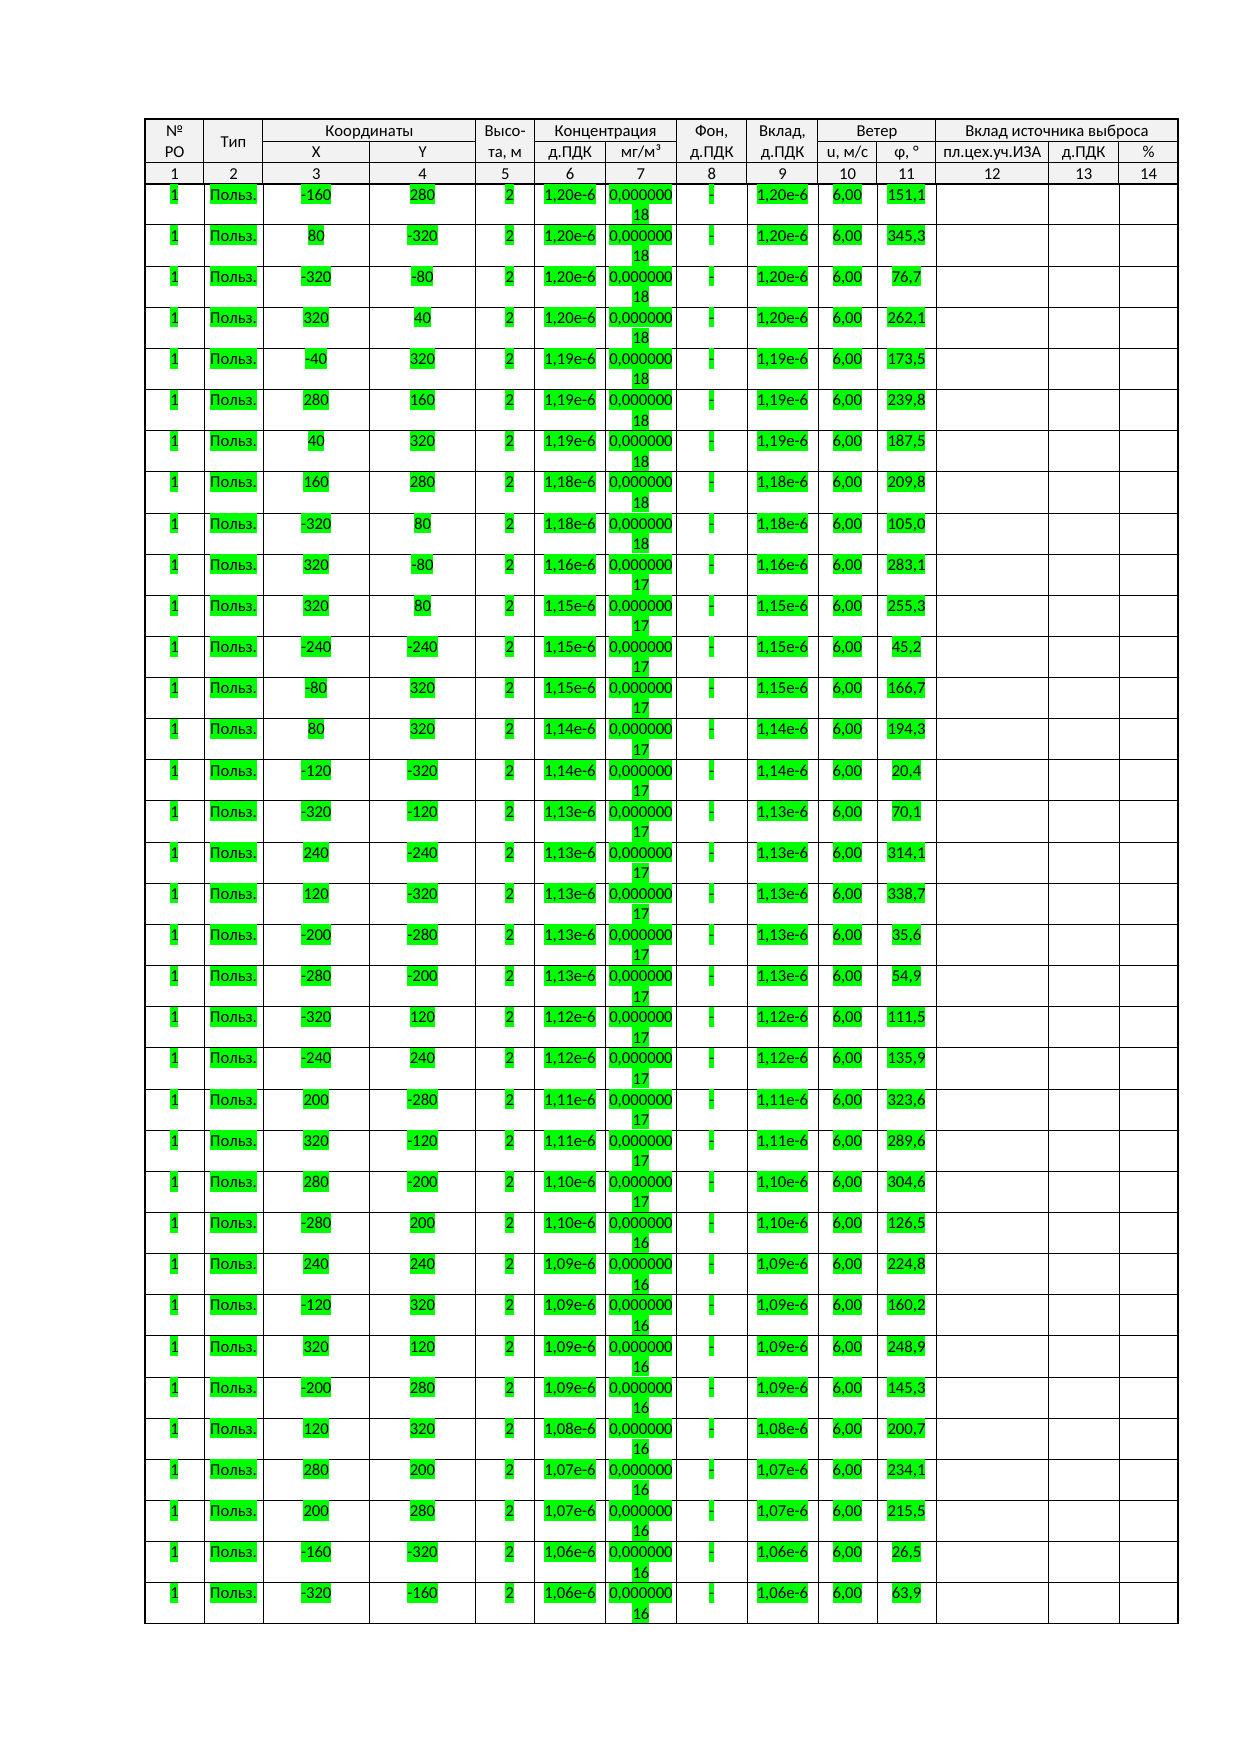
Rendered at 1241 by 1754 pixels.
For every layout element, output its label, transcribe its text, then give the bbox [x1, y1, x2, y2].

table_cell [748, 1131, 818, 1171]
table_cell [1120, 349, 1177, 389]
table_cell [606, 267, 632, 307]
table_cell 4 [370, 163, 475, 183]
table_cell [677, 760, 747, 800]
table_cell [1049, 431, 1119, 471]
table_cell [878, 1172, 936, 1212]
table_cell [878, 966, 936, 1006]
table_header № РО [146, 120, 203, 162]
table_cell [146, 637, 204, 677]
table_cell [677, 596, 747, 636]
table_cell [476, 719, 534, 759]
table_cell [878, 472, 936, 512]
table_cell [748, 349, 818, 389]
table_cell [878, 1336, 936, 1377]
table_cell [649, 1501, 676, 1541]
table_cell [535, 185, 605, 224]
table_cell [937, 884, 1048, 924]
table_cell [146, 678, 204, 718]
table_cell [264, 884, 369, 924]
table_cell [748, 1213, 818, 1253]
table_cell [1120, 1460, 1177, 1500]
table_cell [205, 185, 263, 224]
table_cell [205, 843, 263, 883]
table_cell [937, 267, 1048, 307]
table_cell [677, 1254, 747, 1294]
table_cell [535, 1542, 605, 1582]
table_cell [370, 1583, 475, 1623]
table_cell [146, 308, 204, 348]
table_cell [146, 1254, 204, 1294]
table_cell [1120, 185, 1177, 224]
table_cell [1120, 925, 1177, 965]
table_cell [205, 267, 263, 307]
table_cell 9 [747, 163, 817, 183]
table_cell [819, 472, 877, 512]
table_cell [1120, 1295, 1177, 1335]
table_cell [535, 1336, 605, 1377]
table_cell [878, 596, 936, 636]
table_cell 2 [204, 163, 262, 183]
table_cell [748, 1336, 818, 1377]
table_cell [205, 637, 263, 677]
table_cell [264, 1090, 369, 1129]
table_header Вклад источника выброса [936, 120, 1177, 141]
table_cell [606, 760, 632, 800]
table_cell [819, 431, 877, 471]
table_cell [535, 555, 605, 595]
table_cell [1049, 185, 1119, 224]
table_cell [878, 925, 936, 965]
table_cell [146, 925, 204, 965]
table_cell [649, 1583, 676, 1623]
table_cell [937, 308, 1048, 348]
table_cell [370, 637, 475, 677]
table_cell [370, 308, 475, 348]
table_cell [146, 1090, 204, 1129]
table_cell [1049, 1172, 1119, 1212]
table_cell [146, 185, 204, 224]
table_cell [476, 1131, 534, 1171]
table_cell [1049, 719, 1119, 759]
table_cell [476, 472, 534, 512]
table_header Координаты [263, 120, 475, 141]
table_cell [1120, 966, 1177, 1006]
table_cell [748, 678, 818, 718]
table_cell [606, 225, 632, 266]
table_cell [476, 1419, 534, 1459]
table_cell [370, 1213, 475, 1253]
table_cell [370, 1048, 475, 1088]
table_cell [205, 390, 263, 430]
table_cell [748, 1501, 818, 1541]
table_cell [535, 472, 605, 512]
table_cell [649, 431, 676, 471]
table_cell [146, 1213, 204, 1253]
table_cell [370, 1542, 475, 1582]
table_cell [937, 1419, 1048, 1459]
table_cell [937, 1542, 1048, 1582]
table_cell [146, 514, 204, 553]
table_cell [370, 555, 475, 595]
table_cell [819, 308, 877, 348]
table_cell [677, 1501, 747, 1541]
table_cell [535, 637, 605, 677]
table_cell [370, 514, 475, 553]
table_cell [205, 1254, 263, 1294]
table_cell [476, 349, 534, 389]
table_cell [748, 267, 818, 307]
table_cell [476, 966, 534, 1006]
table_cell пл.цех.уч.ИЗА [936, 142, 1048, 162]
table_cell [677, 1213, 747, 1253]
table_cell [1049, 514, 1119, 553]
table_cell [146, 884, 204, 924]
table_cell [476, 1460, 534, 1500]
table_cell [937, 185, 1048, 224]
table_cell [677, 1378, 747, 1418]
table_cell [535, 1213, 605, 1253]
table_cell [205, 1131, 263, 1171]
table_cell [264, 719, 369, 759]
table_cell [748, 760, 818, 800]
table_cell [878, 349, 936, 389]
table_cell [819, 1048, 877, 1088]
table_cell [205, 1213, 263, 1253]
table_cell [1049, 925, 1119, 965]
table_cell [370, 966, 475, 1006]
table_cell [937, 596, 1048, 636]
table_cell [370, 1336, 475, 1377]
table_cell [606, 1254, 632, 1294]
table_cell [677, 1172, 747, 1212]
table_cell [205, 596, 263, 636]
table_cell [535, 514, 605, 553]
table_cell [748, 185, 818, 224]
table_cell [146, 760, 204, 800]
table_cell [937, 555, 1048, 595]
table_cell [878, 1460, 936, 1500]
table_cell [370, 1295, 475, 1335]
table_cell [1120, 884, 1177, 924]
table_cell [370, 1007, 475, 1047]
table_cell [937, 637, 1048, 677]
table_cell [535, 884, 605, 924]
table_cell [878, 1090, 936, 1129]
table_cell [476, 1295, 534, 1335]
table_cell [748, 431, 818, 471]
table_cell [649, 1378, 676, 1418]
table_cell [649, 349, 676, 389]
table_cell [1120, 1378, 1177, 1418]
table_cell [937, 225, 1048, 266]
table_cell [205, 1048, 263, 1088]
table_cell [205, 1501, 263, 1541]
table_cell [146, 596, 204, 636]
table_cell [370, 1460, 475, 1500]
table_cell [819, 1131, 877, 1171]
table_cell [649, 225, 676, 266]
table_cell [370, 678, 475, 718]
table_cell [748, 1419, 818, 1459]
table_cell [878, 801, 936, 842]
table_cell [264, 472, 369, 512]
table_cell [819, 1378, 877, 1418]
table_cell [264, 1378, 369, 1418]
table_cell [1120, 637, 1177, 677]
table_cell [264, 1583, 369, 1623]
table_cell 13 [1049, 163, 1118, 183]
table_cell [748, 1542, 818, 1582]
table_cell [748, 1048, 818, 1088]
table_cell 1 [146, 163, 203, 183]
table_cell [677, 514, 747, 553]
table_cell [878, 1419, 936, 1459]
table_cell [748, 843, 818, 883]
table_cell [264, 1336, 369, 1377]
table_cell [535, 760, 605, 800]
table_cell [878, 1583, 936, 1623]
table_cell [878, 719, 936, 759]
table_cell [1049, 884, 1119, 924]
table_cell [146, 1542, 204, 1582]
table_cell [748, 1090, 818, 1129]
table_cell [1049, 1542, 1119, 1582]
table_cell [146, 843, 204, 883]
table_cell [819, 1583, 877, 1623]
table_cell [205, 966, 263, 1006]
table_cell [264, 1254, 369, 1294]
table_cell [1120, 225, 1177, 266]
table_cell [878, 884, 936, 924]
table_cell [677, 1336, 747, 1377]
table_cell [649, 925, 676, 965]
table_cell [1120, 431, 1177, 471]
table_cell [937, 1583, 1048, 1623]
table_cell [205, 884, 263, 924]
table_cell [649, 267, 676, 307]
table_cell % [1119, 142, 1177, 162]
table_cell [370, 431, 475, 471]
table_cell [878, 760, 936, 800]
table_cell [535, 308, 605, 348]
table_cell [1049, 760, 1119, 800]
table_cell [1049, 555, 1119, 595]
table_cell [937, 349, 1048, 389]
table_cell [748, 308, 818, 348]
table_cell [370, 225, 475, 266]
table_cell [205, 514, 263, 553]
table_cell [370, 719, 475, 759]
table_cell д.ПДК [535, 142, 605, 162]
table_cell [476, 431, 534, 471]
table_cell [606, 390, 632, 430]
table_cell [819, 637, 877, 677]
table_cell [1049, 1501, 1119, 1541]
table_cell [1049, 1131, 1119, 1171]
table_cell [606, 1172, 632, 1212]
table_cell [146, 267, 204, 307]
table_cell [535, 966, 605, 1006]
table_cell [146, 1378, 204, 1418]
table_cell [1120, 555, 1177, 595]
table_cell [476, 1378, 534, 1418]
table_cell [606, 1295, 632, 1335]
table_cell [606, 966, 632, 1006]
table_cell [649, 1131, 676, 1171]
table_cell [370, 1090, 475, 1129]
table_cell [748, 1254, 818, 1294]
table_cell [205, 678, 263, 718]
table_cell φ, ° [877, 142, 935, 162]
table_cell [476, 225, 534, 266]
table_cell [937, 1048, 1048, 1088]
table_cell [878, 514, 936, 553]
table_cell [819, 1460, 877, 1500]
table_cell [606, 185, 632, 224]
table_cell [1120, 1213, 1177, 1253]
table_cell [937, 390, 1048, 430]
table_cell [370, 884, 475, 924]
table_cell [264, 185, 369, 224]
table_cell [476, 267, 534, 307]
table_cell 6 [535, 163, 605, 183]
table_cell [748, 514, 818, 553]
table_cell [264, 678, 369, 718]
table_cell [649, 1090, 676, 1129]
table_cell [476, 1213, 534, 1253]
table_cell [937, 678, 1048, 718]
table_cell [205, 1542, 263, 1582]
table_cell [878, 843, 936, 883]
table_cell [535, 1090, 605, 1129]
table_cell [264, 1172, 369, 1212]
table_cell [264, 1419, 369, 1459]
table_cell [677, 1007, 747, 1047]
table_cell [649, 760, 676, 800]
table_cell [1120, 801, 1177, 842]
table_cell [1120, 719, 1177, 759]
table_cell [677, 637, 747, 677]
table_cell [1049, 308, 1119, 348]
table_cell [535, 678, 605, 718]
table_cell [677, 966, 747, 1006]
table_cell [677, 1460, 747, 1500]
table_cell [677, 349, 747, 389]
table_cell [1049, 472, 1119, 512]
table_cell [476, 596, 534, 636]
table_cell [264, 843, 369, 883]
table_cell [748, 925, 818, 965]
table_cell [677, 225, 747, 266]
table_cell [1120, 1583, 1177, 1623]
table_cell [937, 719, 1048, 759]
table_header Высота, м [476, 120, 534, 162]
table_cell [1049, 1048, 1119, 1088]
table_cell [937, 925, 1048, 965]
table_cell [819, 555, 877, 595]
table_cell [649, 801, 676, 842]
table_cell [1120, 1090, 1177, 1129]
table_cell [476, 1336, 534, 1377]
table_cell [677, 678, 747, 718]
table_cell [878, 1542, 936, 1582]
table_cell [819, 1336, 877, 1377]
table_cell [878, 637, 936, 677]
table_cell 5 [476, 163, 534, 183]
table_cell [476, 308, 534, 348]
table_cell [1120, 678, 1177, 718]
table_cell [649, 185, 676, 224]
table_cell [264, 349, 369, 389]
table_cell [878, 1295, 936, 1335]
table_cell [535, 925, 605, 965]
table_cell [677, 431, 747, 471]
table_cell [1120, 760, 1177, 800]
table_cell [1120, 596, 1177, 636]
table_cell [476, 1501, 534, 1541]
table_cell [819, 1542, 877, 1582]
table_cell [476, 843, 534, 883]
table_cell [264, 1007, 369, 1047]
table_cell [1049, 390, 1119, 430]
table_cell 3 [263, 163, 369, 183]
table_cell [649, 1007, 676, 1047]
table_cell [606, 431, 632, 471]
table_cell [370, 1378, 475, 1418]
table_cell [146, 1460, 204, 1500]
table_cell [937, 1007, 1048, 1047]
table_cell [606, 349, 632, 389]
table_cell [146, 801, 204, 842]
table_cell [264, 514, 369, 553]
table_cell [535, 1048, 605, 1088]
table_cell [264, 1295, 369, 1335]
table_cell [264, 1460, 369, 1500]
table_cell Y [370, 142, 475, 162]
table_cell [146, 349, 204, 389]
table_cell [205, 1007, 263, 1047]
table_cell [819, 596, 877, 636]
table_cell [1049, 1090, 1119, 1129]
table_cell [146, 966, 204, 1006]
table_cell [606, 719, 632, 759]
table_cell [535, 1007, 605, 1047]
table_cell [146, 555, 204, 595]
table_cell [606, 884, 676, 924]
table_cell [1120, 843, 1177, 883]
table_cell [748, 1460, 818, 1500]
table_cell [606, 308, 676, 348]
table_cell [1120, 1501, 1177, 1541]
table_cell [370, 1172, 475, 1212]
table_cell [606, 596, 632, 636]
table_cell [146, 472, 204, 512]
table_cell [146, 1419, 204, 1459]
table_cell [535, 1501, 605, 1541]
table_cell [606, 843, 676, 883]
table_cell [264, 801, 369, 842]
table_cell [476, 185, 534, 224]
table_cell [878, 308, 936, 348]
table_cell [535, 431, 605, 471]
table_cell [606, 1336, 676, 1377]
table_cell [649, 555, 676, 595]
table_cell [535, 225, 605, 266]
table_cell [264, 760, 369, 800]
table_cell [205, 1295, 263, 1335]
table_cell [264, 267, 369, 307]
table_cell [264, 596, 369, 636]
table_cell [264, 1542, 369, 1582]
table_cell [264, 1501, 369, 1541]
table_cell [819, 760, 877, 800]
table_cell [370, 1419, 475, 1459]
table_cell мг/м³ [606, 142, 676, 162]
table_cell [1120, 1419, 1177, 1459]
table_cell X [263, 142, 369, 162]
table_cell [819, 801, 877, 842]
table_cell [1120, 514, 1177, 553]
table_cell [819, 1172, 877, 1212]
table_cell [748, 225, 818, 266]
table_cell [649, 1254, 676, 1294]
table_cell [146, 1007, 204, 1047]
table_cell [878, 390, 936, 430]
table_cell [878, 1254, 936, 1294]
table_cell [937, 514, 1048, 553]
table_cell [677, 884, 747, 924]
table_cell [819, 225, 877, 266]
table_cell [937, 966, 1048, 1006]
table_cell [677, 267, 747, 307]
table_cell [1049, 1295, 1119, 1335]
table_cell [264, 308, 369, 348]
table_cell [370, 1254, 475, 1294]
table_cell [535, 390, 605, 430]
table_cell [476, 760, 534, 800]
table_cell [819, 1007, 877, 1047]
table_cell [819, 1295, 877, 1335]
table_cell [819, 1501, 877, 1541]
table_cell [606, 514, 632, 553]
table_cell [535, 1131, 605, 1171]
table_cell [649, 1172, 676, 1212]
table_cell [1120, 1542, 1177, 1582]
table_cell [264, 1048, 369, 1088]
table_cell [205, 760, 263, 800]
table_cell 11 [877, 163, 935, 183]
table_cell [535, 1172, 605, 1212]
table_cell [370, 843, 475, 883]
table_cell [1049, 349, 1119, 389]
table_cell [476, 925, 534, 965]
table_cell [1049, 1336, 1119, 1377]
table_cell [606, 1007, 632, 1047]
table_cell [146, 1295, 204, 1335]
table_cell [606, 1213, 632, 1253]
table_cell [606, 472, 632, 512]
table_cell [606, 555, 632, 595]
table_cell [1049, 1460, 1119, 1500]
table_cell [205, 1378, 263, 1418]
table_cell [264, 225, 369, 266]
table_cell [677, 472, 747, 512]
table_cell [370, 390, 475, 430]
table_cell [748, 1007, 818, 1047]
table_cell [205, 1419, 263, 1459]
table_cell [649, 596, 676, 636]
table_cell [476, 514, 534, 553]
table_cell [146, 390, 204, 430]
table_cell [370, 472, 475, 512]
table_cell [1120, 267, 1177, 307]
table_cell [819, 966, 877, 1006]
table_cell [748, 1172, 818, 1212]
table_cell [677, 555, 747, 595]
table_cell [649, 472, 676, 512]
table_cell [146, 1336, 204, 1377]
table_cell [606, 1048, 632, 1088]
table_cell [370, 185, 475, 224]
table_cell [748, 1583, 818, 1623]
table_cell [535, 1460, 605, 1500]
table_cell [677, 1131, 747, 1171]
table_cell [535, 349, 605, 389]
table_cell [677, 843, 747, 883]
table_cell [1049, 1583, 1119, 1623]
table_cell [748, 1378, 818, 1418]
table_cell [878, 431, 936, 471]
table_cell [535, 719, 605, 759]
table_cell д.ПДК [1049, 142, 1118, 162]
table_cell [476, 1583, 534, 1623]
table_cell 12 [936, 163, 1048, 183]
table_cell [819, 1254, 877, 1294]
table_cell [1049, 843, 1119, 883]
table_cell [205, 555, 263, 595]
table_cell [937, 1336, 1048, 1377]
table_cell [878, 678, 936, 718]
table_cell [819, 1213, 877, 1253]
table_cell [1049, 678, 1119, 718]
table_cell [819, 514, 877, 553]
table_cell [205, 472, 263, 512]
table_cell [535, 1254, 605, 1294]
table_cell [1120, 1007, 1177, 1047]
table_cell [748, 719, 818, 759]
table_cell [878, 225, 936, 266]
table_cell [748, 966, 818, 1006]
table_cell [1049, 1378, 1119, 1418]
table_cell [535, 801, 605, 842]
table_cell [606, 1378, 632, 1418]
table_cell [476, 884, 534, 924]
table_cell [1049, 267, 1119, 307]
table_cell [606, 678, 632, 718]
table_header Вклад, д.ПДК [747, 120, 817, 162]
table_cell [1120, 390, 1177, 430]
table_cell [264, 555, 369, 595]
table_cell u, м/с [818, 142, 876, 162]
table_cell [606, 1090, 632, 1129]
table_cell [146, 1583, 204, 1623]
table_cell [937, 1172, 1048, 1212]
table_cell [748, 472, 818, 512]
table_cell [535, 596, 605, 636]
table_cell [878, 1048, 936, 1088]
table_cell 10 [818, 163, 876, 183]
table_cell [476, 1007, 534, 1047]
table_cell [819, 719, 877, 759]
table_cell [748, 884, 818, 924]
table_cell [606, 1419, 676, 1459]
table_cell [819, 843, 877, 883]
table_cell 8 [677, 163, 746, 183]
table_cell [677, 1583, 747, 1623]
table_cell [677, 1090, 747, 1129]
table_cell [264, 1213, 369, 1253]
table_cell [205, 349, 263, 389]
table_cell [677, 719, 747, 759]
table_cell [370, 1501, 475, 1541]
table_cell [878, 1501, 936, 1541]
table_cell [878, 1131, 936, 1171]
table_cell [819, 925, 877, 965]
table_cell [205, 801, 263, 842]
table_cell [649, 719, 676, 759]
table_header Фон, д.ПДК [677, 120, 746, 162]
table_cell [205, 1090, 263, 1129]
table_header Ветер [818, 120, 935, 141]
table_header Концентрация [535, 120, 676, 141]
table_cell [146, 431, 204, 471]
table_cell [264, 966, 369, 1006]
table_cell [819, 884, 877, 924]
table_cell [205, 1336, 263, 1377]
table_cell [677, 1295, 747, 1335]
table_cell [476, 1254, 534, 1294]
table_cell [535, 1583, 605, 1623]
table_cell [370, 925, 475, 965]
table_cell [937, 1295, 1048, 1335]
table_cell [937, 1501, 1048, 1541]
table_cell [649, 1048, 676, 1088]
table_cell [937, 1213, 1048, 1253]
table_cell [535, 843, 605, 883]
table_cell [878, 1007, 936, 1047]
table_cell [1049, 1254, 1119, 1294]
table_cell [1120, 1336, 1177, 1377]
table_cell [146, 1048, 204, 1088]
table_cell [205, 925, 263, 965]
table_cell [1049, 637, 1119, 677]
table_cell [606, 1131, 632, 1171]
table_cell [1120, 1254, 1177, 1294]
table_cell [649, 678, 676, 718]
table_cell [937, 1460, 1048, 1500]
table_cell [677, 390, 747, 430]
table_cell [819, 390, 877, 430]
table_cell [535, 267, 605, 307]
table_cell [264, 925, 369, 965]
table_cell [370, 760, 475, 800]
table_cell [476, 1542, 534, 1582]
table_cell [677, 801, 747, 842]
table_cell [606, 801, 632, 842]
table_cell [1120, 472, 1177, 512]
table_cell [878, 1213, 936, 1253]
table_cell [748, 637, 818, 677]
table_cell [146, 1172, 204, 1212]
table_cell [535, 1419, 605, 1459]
table_cell 7 [606, 163, 676, 183]
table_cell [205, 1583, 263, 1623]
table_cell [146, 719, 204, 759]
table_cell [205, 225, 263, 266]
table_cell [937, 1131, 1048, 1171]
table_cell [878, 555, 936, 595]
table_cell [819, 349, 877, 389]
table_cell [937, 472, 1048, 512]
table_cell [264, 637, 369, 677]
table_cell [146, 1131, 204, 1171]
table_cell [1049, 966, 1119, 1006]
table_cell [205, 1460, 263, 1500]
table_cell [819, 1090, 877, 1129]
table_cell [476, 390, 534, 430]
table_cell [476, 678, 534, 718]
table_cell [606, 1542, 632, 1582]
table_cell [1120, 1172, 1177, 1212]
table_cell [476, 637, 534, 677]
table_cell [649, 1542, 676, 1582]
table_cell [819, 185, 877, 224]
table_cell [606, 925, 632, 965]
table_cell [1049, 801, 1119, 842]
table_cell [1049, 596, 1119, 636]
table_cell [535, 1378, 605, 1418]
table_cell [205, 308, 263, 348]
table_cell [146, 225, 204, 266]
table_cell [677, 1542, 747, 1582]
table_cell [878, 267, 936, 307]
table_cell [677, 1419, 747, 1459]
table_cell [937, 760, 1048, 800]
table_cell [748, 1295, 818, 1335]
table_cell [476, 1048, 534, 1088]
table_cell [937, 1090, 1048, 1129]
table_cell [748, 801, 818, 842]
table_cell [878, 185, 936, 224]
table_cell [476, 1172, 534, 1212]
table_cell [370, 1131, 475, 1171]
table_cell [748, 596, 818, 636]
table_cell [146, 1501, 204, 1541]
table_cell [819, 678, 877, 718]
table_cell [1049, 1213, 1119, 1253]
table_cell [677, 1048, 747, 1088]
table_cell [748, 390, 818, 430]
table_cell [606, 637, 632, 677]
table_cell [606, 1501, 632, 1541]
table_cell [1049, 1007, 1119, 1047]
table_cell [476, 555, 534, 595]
table_cell 14 [1119, 163, 1177, 183]
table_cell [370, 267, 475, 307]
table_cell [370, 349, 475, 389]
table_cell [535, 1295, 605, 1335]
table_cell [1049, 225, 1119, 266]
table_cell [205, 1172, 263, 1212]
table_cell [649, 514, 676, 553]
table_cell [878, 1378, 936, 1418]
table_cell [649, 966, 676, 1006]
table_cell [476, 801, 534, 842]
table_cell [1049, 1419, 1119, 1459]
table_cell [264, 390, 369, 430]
table_header Тип [204, 120, 262, 162]
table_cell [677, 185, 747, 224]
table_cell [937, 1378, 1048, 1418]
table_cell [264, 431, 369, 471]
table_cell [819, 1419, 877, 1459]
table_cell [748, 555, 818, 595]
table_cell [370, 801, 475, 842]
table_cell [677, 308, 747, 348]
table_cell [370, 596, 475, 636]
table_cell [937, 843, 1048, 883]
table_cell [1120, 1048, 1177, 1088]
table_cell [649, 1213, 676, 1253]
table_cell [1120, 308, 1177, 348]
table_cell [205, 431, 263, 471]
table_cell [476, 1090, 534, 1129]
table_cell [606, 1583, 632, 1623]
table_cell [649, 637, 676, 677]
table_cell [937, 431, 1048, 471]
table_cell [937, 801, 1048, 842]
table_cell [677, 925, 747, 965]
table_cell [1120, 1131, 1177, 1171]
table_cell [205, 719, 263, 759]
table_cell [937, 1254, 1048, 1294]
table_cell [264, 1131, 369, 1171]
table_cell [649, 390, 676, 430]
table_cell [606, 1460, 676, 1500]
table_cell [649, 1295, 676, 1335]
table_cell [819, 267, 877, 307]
